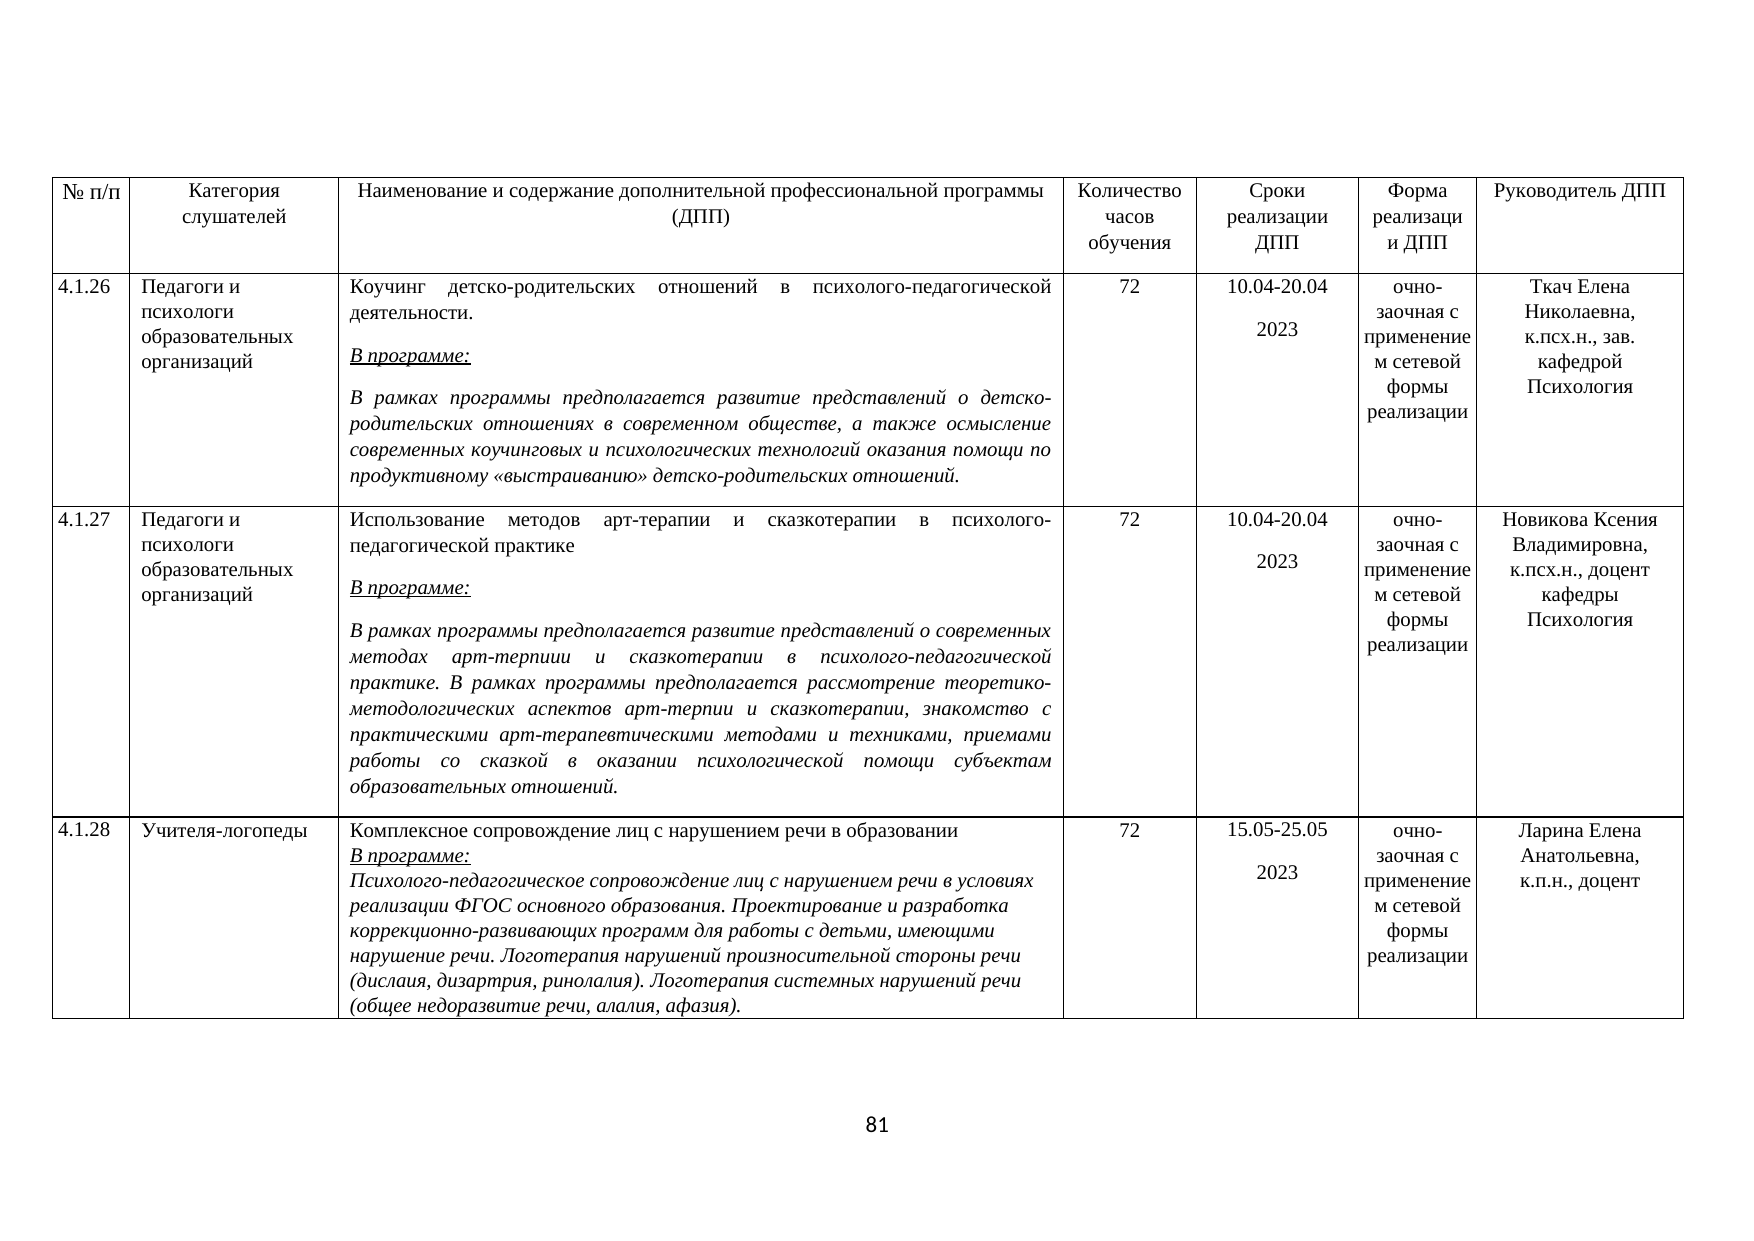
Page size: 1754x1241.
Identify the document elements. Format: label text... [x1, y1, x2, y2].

table_cell Педагоги и психологи образовательных организаций [130, 507, 338, 816]
table_cell Ткач Елена Николаевна, к.псх.н., зав. кафедрой Психология [1477, 274, 1683, 506]
table_cell Ларина Елена Анатольевна, к.п.н., доцент [1477, 818, 1683, 1017]
table_cell 10.04-20.04 2023 [1197, 507, 1358, 816]
table_cell 72 [1064, 818, 1196, 1017]
table_cell 4.1.28 [53, 818, 129, 1017]
table_cell 4.1.26 [53, 274, 129, 506]
table_header Количество часов обучения [1064, 178, 1196, 273]
table_header Сроки реализации ДПП [1197, 178, 1358, 273]
table_cell Коучинг детско-родительских отношений в психолого-педагогической деятельности. В программе: В рамках программы предполагается развитие представлений о детско-родительских отношениях в современном обществе, а также осмысление современных коучинговых и психологических технологий оказания помощи по продуктивному «выстраиванию» детско-родительских отношений. [339, 274, 1063, 506]
table_header № п/п [53, 178, 129, 273]
table_header Форма реализации ДПП [1359, 178, 1476, 273]
table_cell Комплексное сопровождение лиц с нарушением речи в образовании В программе: Психолого-педагогическое сопровождение лиц с нарушением речи в условиях реализации ФГОС основного образования. Проектирование и разработка коррекционно-развивающих программ для работы с детьми, имеющими нарушение речи. Логотерапия нарушений произносительной стороны речи (дислаия, дизартрия, ринолалия). Логотерапия системных нарушений речи (общее недоразвитие речи, алалия, афазия). [339, 818, 1063, 1017]
table_cell Использование методов арт-терапии и сказкотерапии в психолого-педагогической практике В программе: В рамках программы предполагается развитие представлений о современных методах арт-терпиии и сказкотерапии в психолого-педагогической практике. В рамках программы предполагается рассмотрение теоретико-методологических аспектов арт-терпии и сказкотерапии, знакомство с практическими арт-терапевтическими методами и техниками, приемами работы со сказкой в оказании психологической помощи субъектам образовательных отношений. [339, 507, 1063, 816]
table_cell Учителя-логопеды [130, 818, 338, 1017]
table_header Категория слушателей [130, 178, 338, 273]
table_cell Новикова Ксения Владимировна, к.псх.н., доцент кафедры Психология [1477, 507, 1683, 816]
table_cell очно-заочная с применением сетевой формы реализации [1359, 274, 1476, 506]
table_cell 15.05-25.05 2023 [1197, 818, 1358, 1017]
table_cell очно-заочная с применением сетевой формы реализации [1359, 507, 1476, 816]
table_cell очно-заочная с применением сетевой формы реализации [1359, 818, 1476, 1017]
table_cell 4.1.27 [53, 507, 129, 816]
table_cell Педагоги и психологи образовательных организаций [130, 274, 338, 506]
table_cell 72 [1064, 507, 1196, 816]
table_header Наименование и содержание дополнительной профессиональной программы (ДПП) [339, 178, 1063, 273]
table_cell 10.04-20.04 2023 [1197, 274, 1358, 506]
table_header Руководитель ДПП [1477, 178, 1683, 273]
table_cell 72 [1064, 274, 1196, 506]
